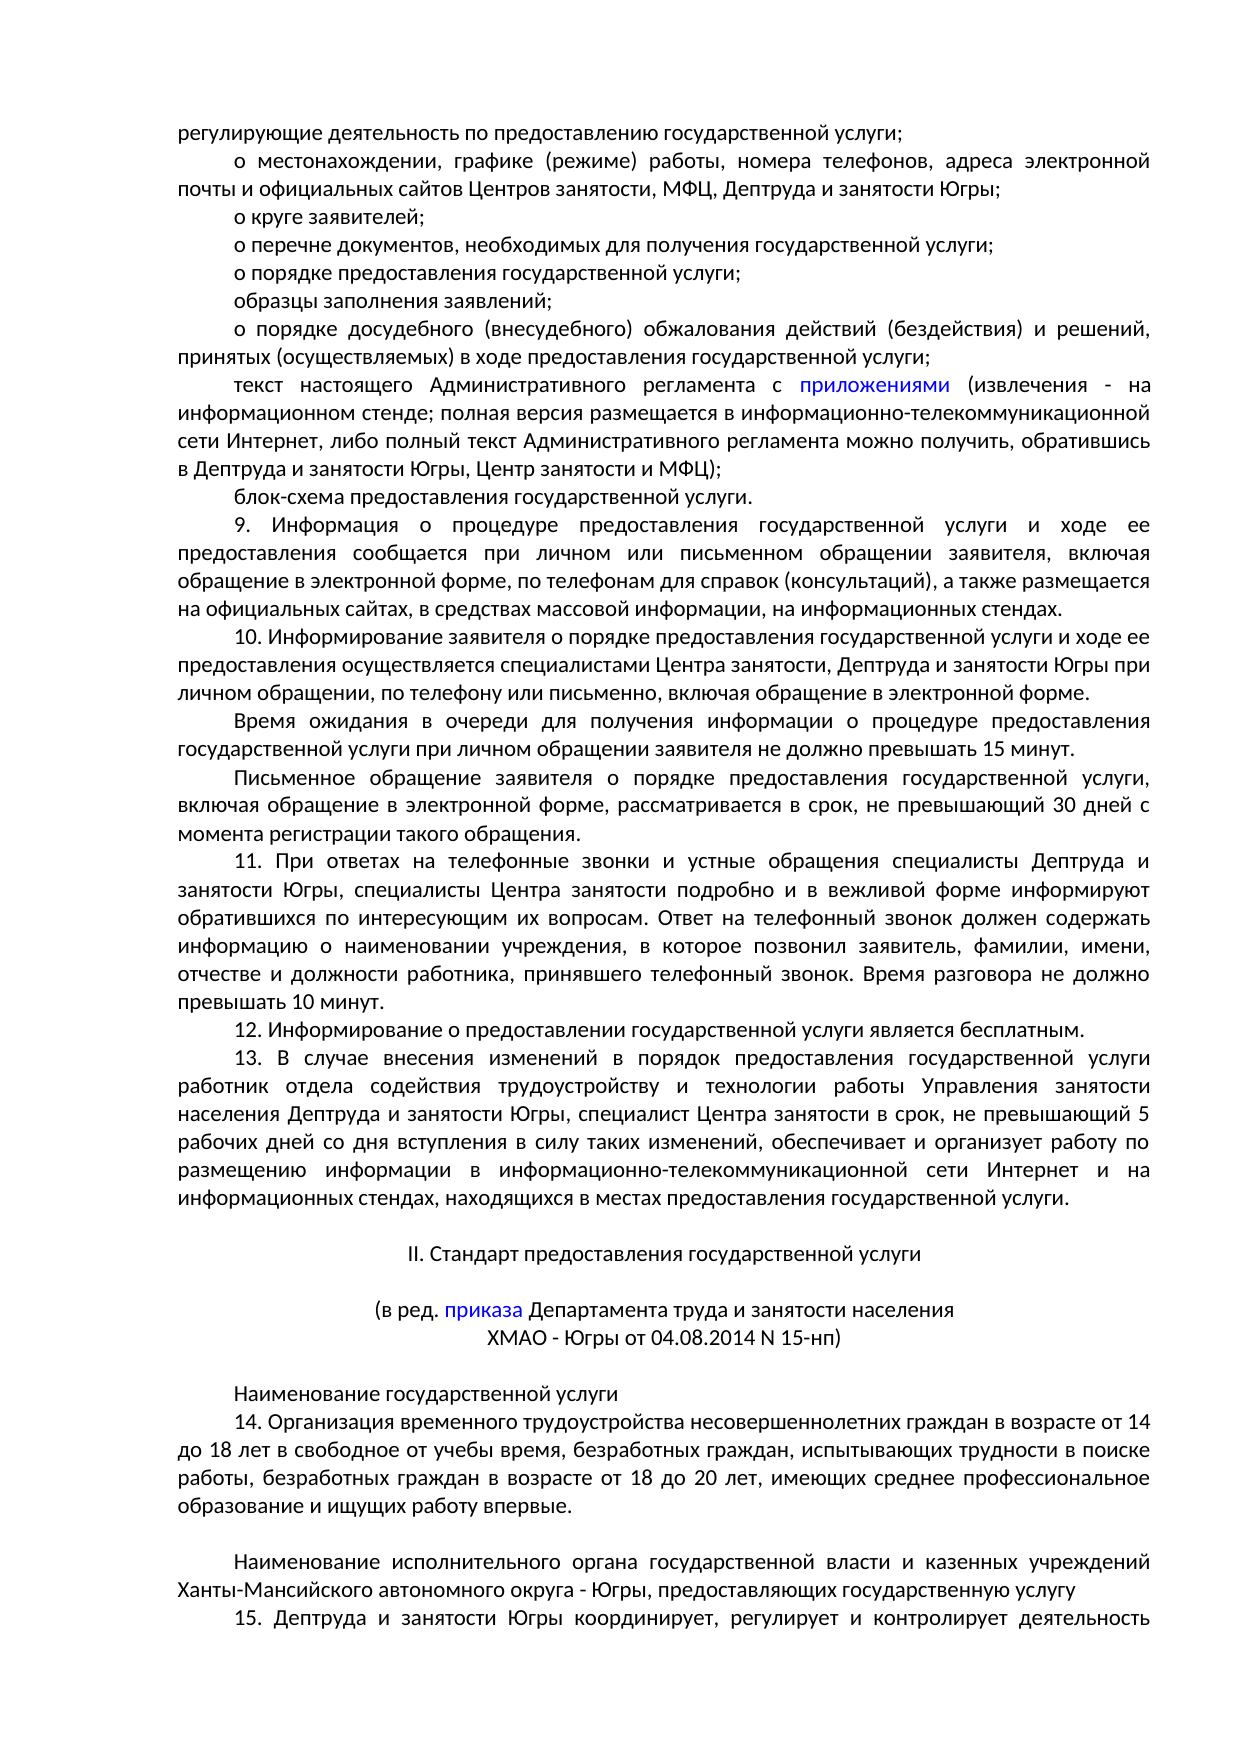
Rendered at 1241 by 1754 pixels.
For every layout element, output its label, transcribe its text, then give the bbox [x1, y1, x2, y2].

text Время ожидания в очереди для получения информации о процедуре предоставления государственной услуги при личном обращении заявителя не должно превышать 15 минут. [177, 707, 1152, 763]
text 12. Информирование о предоставлении государственной услуги является бесплатным. [177, 1015, 1152, 1043]
text (в ред. приказа Департамента труда и занятости населения [177, 1295, 1152, 1323]
text 9. Информация о процедуре предоставления государственной услуги и ходе ее предоставления сообщается при личном или письменном обращении заявителя, включая обращение в электронной форме, по телефонам для справок (консультаций), а также размещается на официальных сайтах, в средствах массовой информации, на информационных стендах. [177, 510, 1152, 622]
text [177, 1603, 1152, 1631]
text 13. В случае внесения изменений в порядок предоставления государственной услуги работник отдела содействия трудоустройству и технологии работы Управления занятости населения Дептруда и занятости Югры, специалист Центра занятости в срок, не превышающий 5 рабочих дней со дня вступления в силу таких изменений, обеспечивает и организует работу по размещению информации в информационно-телекоммуникационной сети Интернет и на информационных стендах, находящихся в местах предоставления государственной услуги. [177, 1043, 1152, 1211]
text о перечне документов, необходимых для получения государственной услуги; [177, 230, 1152, 258]
text Письменное обращение заявителя о порядке предоставления государственной услуги, включая обращение в электронной форме, рассматривается в срок, не превышающий 30 дней с момента регистрации такого обращения. [177, 763, 1152, 847]
text ХМАО - Югры от 04.08.2014 N 15-нп) [177, 1323, 1152, 1351]
text Наименование государственной услуги [177, 1379, 1152, 1407]
text текст настоящего Административного регламента с приложениями (извлечения - на информационном стенде; полная версия размещается в информационно-телекоммуникационной сети Интернет, либо полный текст Административного регламента можно получить, обратившись в Дептруда и занятости Югры, Центр занятости и МФЦ); [177, 370, 1152, 482]
text 11. При ответах на телефонные звонки и устные обращения специалисты Дептруда и занятости Югры, специалисты Центра занятости подробно и в вежливой форме информируют обратившихся по интересующим их вопросам. Ответ на телефонный звонок должен содержать информацию о наименовании учреждения, в которое позвонил заявитель, фамилии, имени, отчестве и должности работника, принявшего телефонный звонок. Время разговора не должно превышать 10 минут. [177, 847, 1152, 1015]
text блок-схема предоставления государственной услуги. [177, 482, 1152, 510]
text II. Стандарт предоставления государственной услуги [177, 1239, 1152, 1267]
text образцы заполнения заявлений; [177, 286, 1152, 314]
text 14. Организация временного трудоустройства несовершеннолетних граждан в возрасте от 14 до 18 лет в свободное от учебы время, безработных граждан, испытывающих трудности в поиске работы, безработных граждан в возрасте от 18 до 20 лет, имеющих среднее профессиональное образование и ищущих работу впервые. [177, 1407, 1152, 1519]
text о порядке досудебного (внесудебного) обжалования действий (бездействия) и решений, принятых (осуществляемых) в ходе предоставления государственной услуги; [177, 314, 1152, 370]
text о круге заявителей; [177, 202, 1152, 230]
text 10. Информирование заявителя о порядке предоставления государственной услуги и ходе ее предоставления осуществляется специалистами Центра занятости, Дептруда и занятости Югры при личном обращении, по телефону или письменно, включая обращение в электронной форме. [177, 622, 1152, 707]
text Наименование исполнительного органа государственной власти и казенных учреждений Ханты-Мансийского автономного округа - Югры, предоставляющих государственную услугу [177, 1547, 1152, 1603]
text о местонахождении, графике (режиме) работы, номера телефонов, адреса электронной почты и официальных сайтов Центров занятости, МФЦ, Дептруда и занятости Югры; [177, 146, 1152, 202]
text о порядке предоставления государственной услуги; [177, 258, 1152, 286]
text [177, 118, 1152, 146]
